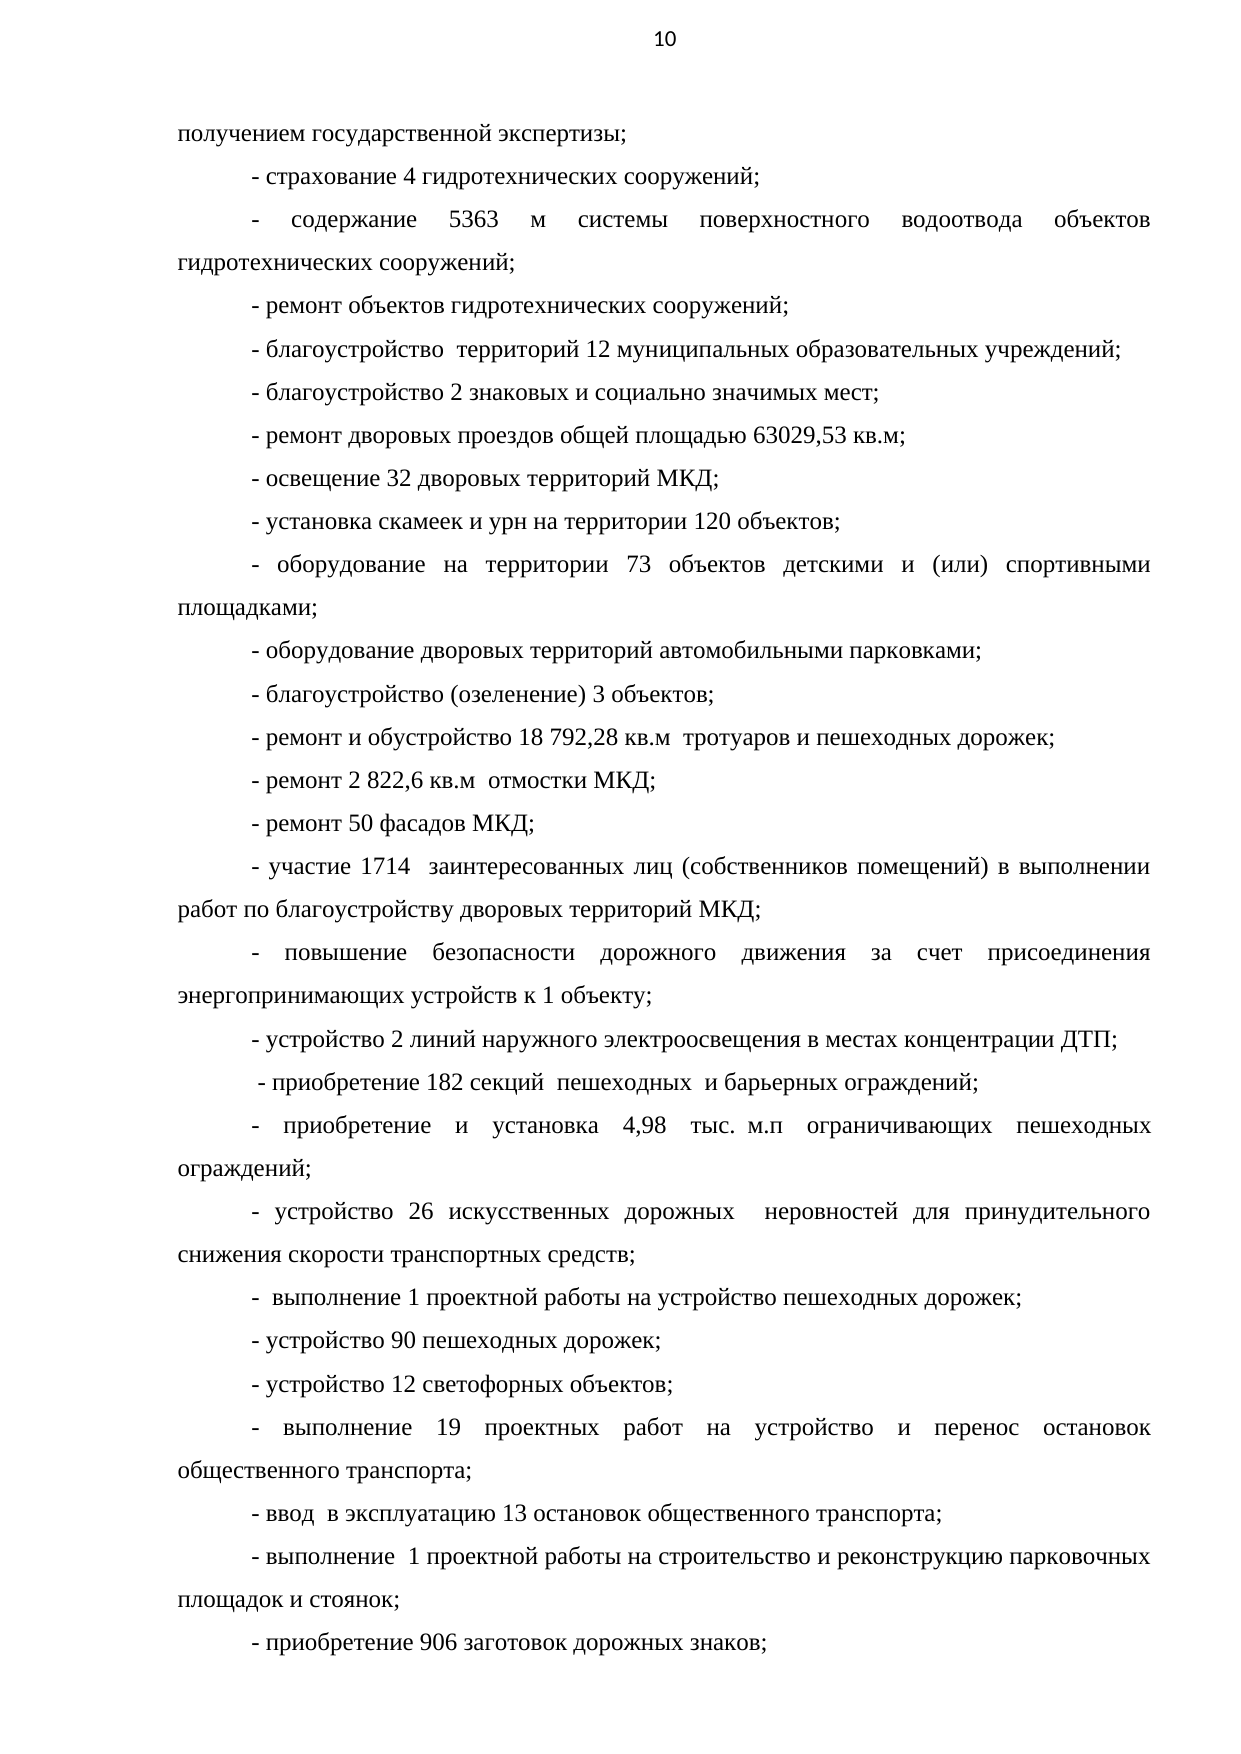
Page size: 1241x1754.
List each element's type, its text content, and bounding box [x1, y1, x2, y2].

text - устройство 26 искусственных дорожных неровностей для принудительного снижения скорости транспортных средств; [177, 1196, 1152, 1268]
text - страхование 4 гидротехнических сооружений; [177, 161, 1152, 190]
text - устройство 2 линий наружного электроосвещения в местах концентрации ДТП; [177, 1024, 1152, 1052]
text - устройство 12 светофорных объектов; [177, 1369, 1152, 1397]
text - оборудование дворовых территорий автомобильными парковками; [177, 636, 1152, 664]
text - благоустройство 2 знаковых и социально значимых мест; [177, 377, 1152, 406]
text - приобретение и установка 4,98 тыс.ам.п ограничивающих пешеходных ограждений; [177, 1110, 1152, 1182]
text - повышение безопасности дорожного движения за счет присоединения энергопринимающих устройств к 1 объекту; [177, 937, 1152, 1009]
text - приобретение 182 секций пешеходных и барьерных ограждений; [177, 1067, 1152, 1096]
text - оборудование на территории 73 объектов детскими и (или) спортивными площадками; [177, 549, 1152, 621]
text - выполнение 19 проектных работ на устройство и перенос остановок общественного транспорта; [177, 1412, 1152, 1484]
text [177, 118, 1152, 147]
text - ремонт 2 822,6 кв.м отмостки МКД; [177, 765, 1152, 794]
text - ввод в эксплуатацию 13 остановок общественного транспорта; [177, 1498, 1152, 1527]
text - приобретение 906 заготовок дорожных знаков; [177, 1627, 1152, 1656]
text - ремонт объектов гидротехнических сооружений; [177, 291, 1152, 319]
text - участие 1714 заинтересованных лиц (собственников помещений) в выполнении работ по благоустройству дворовых территорий МКД; [177, 851, 1152, 923]
text - благоустройство территорий 12 муниципальных образовательных учреждений; [177, 334, 1152, 362]
text - установка скамеек и урн на территории 120 объектов; [177, 506, 1152, 535]
text - благоустройство (озеленение) 3 объектов; [177, 679, 1152, 707]
text - содержание 5363 м системы поверхностного водоотвода объектов гидротехнических сооружений; [177, 204, 1152, 276]
text - освещение 32 дворовых территорий МКД; [177, 463, 1152, 492]
text - ремонт 50 фасадов МКД; [177, 808, 1152, 837]
text - устройство 90 пешеходных дорожек; [177, 1326, 1152, 1354]
text - ремонт дворовых проездов общей площадью 63029,53 кв.м; [177, 420, 1152, 449]
text - выполнение 1 проектной работы на строительство и реконструкцию парковочных площадок и стоянок; [177, 1541, 1152, 1613]
text - выполнение 1 проектной работы на устройство пешеходных дорожек; [177, 1282, 1152, 1311]
text - ремонт и обустройство 18 792,28 кв.м тротуаров и пешеходных дорожек; [177, 722, 1152, 751]
